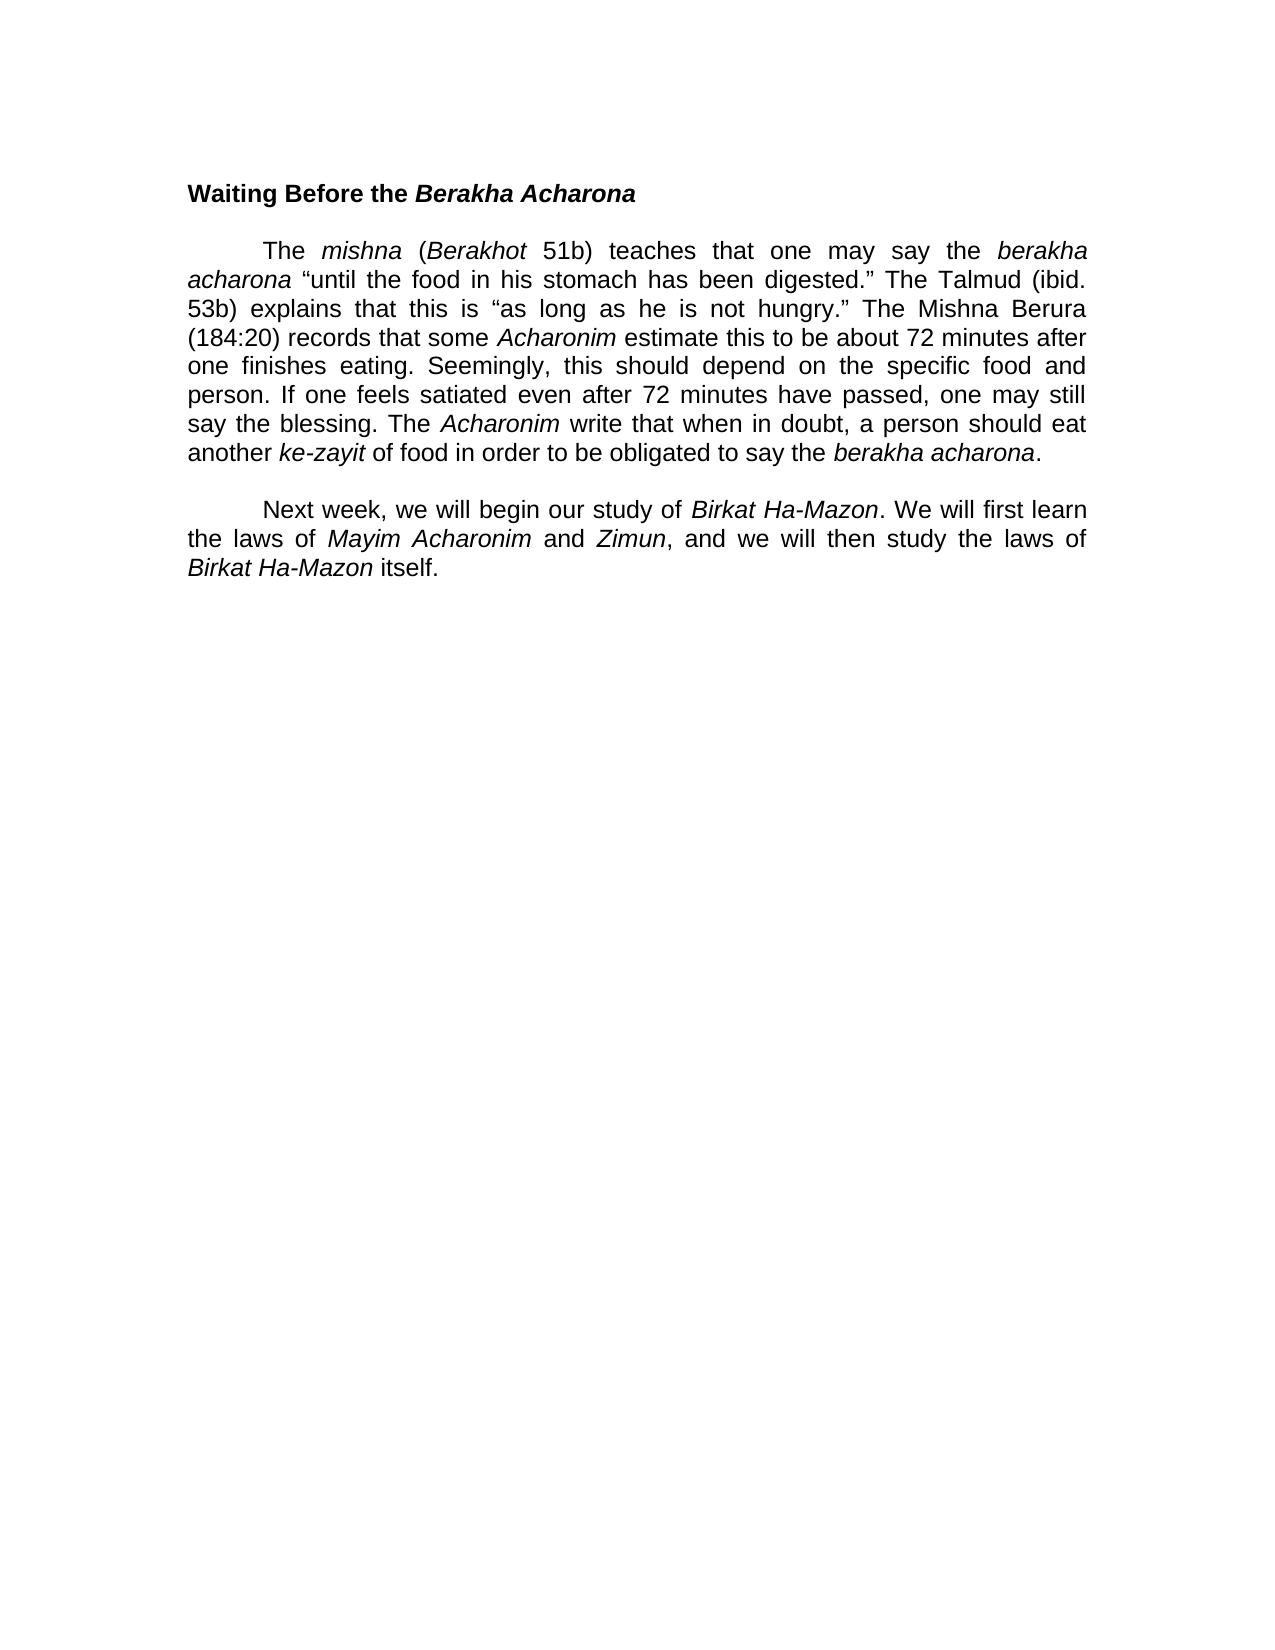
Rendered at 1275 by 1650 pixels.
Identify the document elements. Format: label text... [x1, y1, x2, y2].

text The mishna (Berakhot 51b) teaches that one may say the berakha acharona “until the food in his stomach has been digested.” The Talmud (ibid. 53b) explains that this is “as long as he is not hungry.” The Mishna Berura (184:20) records that some Acharonim estimate this to be about 72 minutes after one finishes eating. Seemingly, this should depend on the specific food and person. If one feels satiated even after 72 minutes have passed, one may still say the blessing. The Acharonim write that when in doubt, a person should eat another ke-zayit of food in order to be obligated to say the berakha acharona. [187, 236, 1088, 466]
text Waiting Before the Berakha Acharona [187, 179, 1088, 207]
text Next week, we will begin our study of Birkat Ha-Mazon. We will first learn the laws of Mayim Acharonim and Zimun, and we will then study the laws of Birkat Ha-Mazon itself. [187, 495, 1088, 581]
